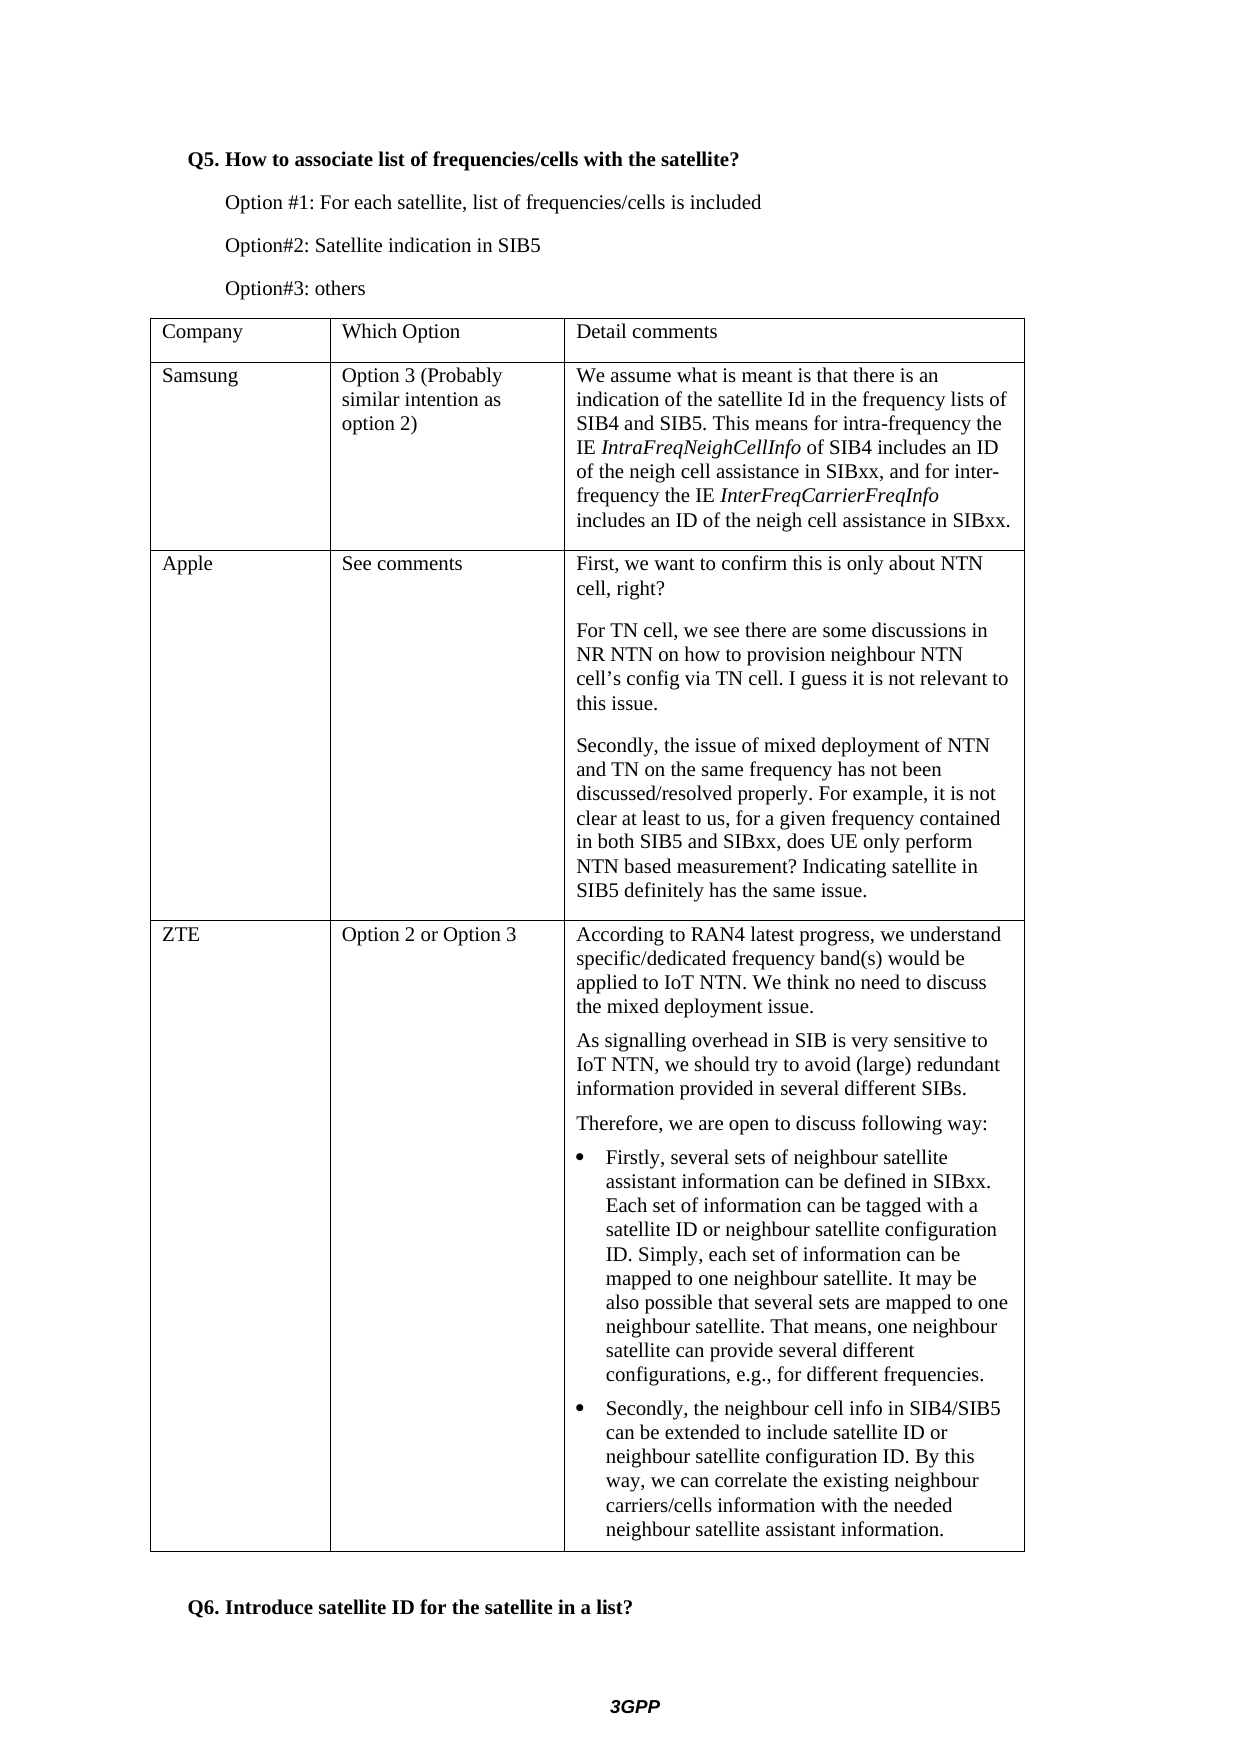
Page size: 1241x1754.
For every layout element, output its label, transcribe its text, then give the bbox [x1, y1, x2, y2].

list Option#2: Satellite indication in SIB5 [225, 233, 1122, 257]
table_header Which Option [331, 319, 564, 362]
table_cell Option 2 or Option 3 [331, 921, 564, 1551]
table_cell See comments [331, 551, 564, 920]
list Option#3: others [225, 275, 1122, 299]
table_cell Apple [151, 551, 330, 920]
text How to associate list of frequencies/cells with the satellite? [187, 147, 1122, 171]
table_cell We assume what is meant is that there is an indication of the satellite Id in the frequency lists of SIB4 and SIB5. This means for intra-frequency the IE IntraFreqNeighCellInfo of SIB4 includes an ID of the neigh cell assistance in SIBxx, and for inter-frequency the IE InterFreqCarrierFreqInfo includes an ID of the neigh cell assistance in SIBxx. [565, 363, 1024, 550]
table_cell Samsung [151, 363, 330, 550]
table_cell Option 3 (Probably similar intention as option 2) [331, 363, 564, 550]
table_header Company [151, 319, 330, 362]
table_cell ZTE [151, 921, 330, 1551]
table_header Detail comments [565, 319, 1024, 362]
text Introduce satellite ID for the satellite in a list? [187, 1595, 1122, 1619]
table_cell First, we want to confirm this is only about NTN cell, right? For TN cell, we see there are some discussions in NR NTN on how to provision neighbour NTN cell’s config via TN cell. I guess it is not relevant to this issue. Secondly, the issue of mixed deployment of NTN and TN on the same frequency has not been discussed/resolved properly. For example, it is not clear at least to us, for a given frequency contained in both SIB5 and SIBxx, does UE only perform NTN based measurement? Indicating satellite in SIB5 definitely has the same issue. [565, 551, 1024, 920]
table_cell According to RAN4 latest progress, we understand specific/dedicated frequency band(s) would be applied to IoT NTN. We think no need to discuss the mixed deployment issue. As signalling overhead in SIB is very sensitive to IoT NTN, we should try to avoid (large) redundant information provided in several different SIBs. Therefore, we are open to discuss following way: Firstly, several sets of neighbour satellite assistant information can be defined in SIBxx. Each set of information can be tagged with a satellite ID or neighbour satellite configuration ID. Simply, each set of information can be mapped to one neighbour satellite. It may be also possible that several sets are mapped to one neighbour satellite. That means, one neighbour satellite can provide several different configurations, e.g., for different frequencies. Secondly, the neighbour cell info in SIB4/SIB5 can be extended to include satellite ID or neighbour satellite configuration ID. By this way, we can correlate the existing neighbour carriers/cells information with the needed neighbour satellite assistant information. [565, 921, 1024, 1551]
list Option #1: For each satellite, list of frequencies/cells is included [225, 190, 1122, 214]
